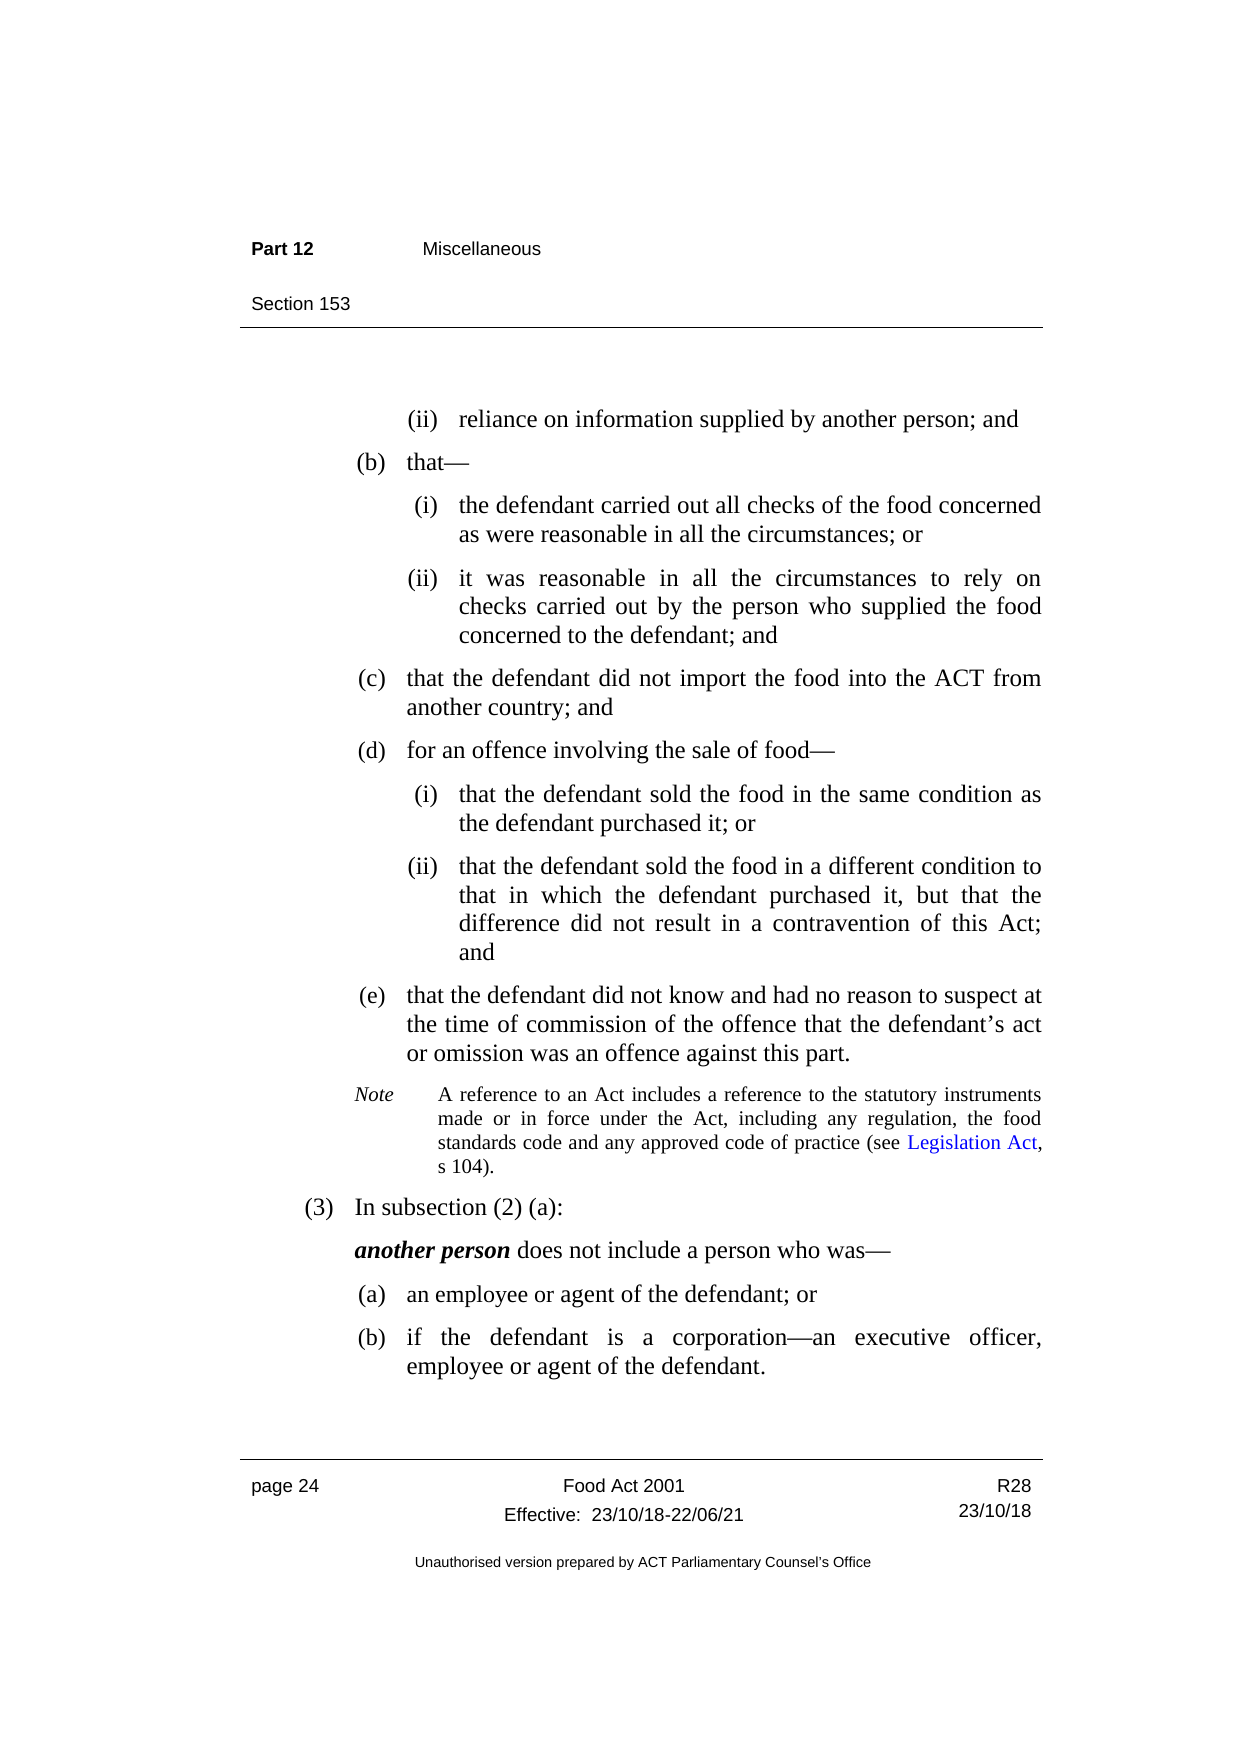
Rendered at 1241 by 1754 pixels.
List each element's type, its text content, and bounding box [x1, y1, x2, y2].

text (a) an employee or agent of the defendant; or [240, 1279, 1042, 1308]
text another person does not include a person who was— [354, 1236, 1042, 1264]
text (ii) that the defendant sold the food in a different condition to that in which the defendant purchased it, but that the difference did not result in a contravention of this Act; and [240, 851, 1042, 966]
text (b) that— [240, 447, 1042, 476]
text Note A reference to an Act includes a reference to the statutory instruments made or in force under the Act, including any regulation, the food standards code and any approved code of practice (see Legislation Act, s 104). [354, 1081, 1042, 1178]
text (d) for an offence involving the sale of food— [240, 736, 1042, 764]
text (e) that the defendant did not know and had no reason to suspect at the time of commission of the offence that the defendant’s act or omission was an offence against this part. [240, 981, 1042, 1067]
text (i) the defendant carried out all checks of the food concerned as were reasonable in all the circumstances; or [240, 491, 1042, 548]
text (3) In subsection (2) (a): [240, 1192, 1042, 1221]
text (ii) reliance on information supplied by another person; and [240, 404, 1042, 433]
text (c) that the defendant did not import the food into the ACT from another country; and [240, 663, 1042, 721]
text (ii) it was reasonable in all the circumstances to rely on checks carried out by the person who supplied the food concerned to the defendant; and [240, 563, 1042, 649]
text (b) if the defendant is a corporation—an executive officer, employee or agent of the defendant. [240, 1322, 1042, 1380]
text (i) that the defendant sold the food in the same condition as the defendant purchased it; or [240, 779, 1042, 836]
